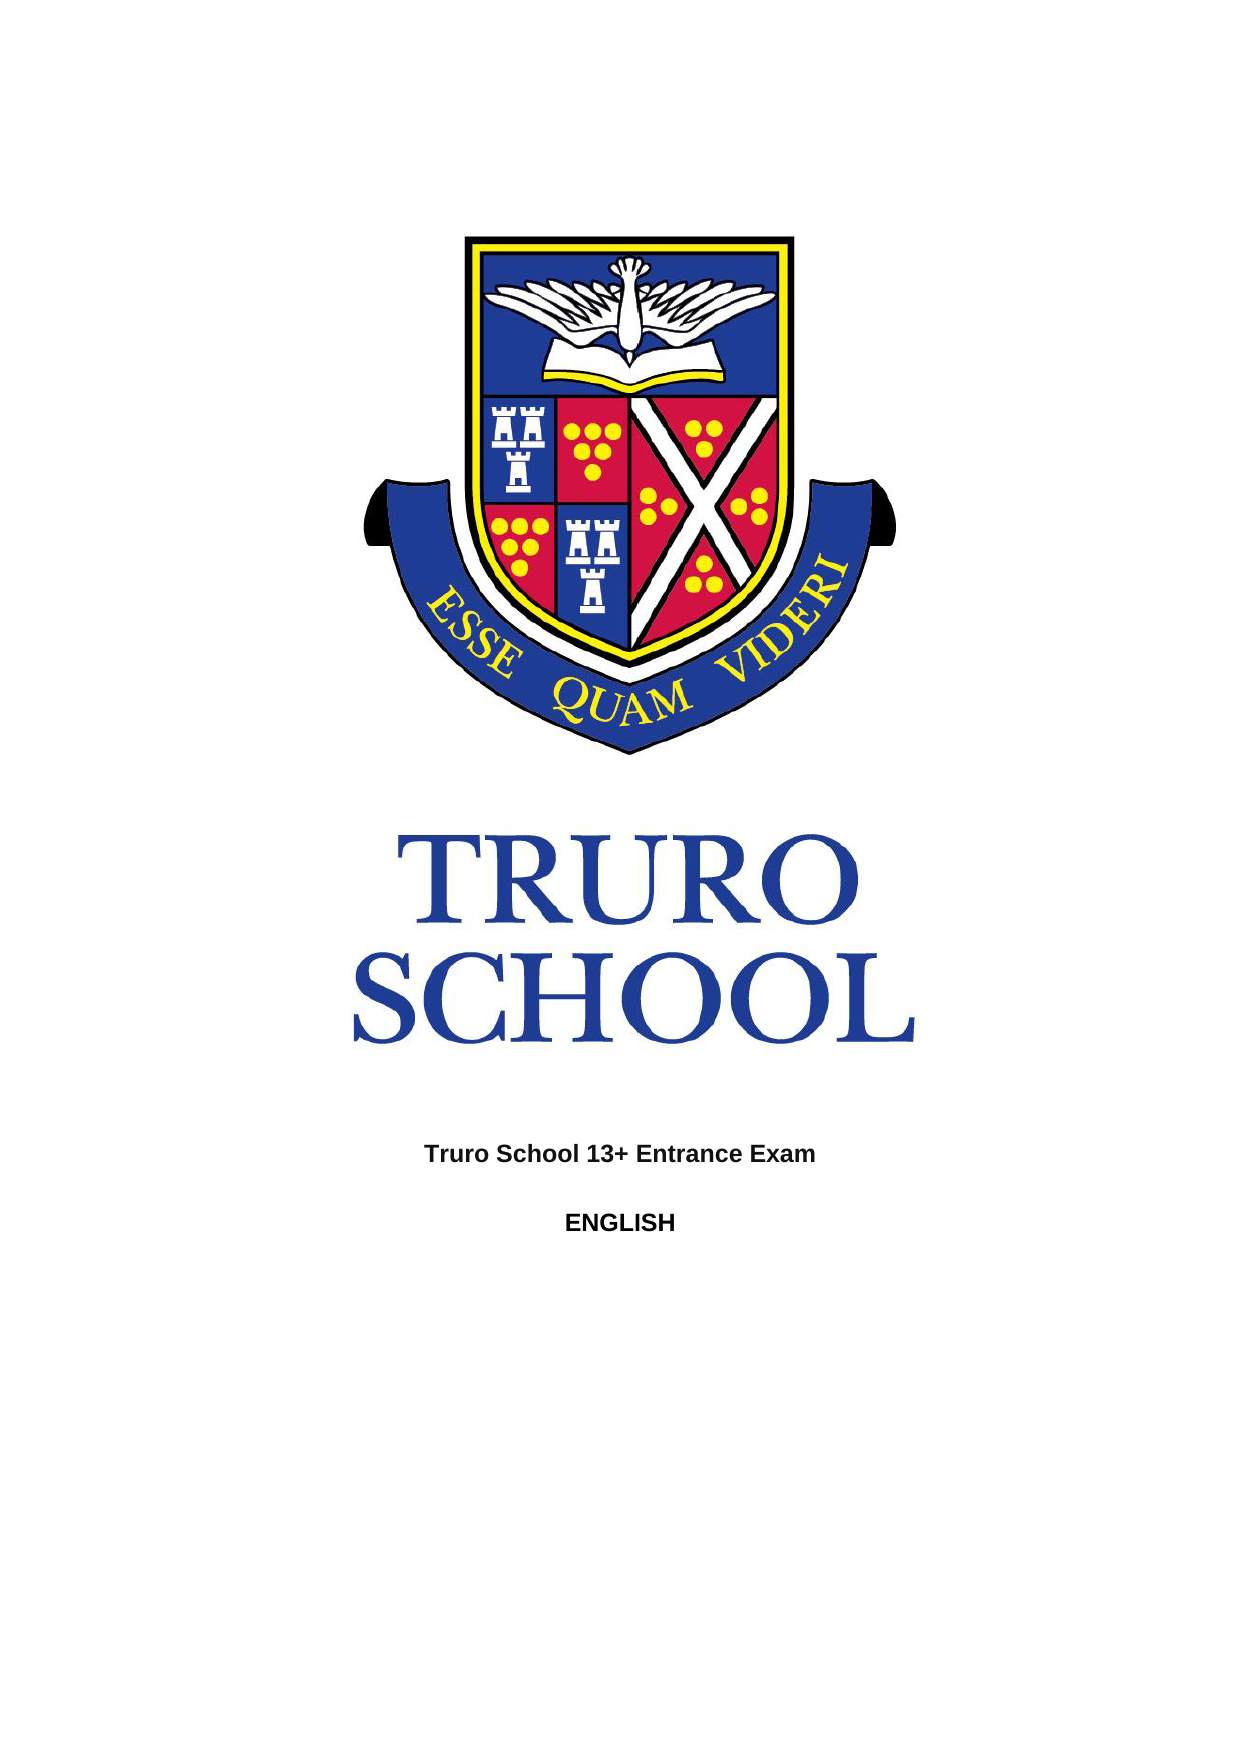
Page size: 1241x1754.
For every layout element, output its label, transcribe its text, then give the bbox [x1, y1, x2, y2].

text Truro School 13+ Entrance Exam [75, 1139, 1165, 1167]
text ENGLISH [75, 1208, 1165, 1237]
